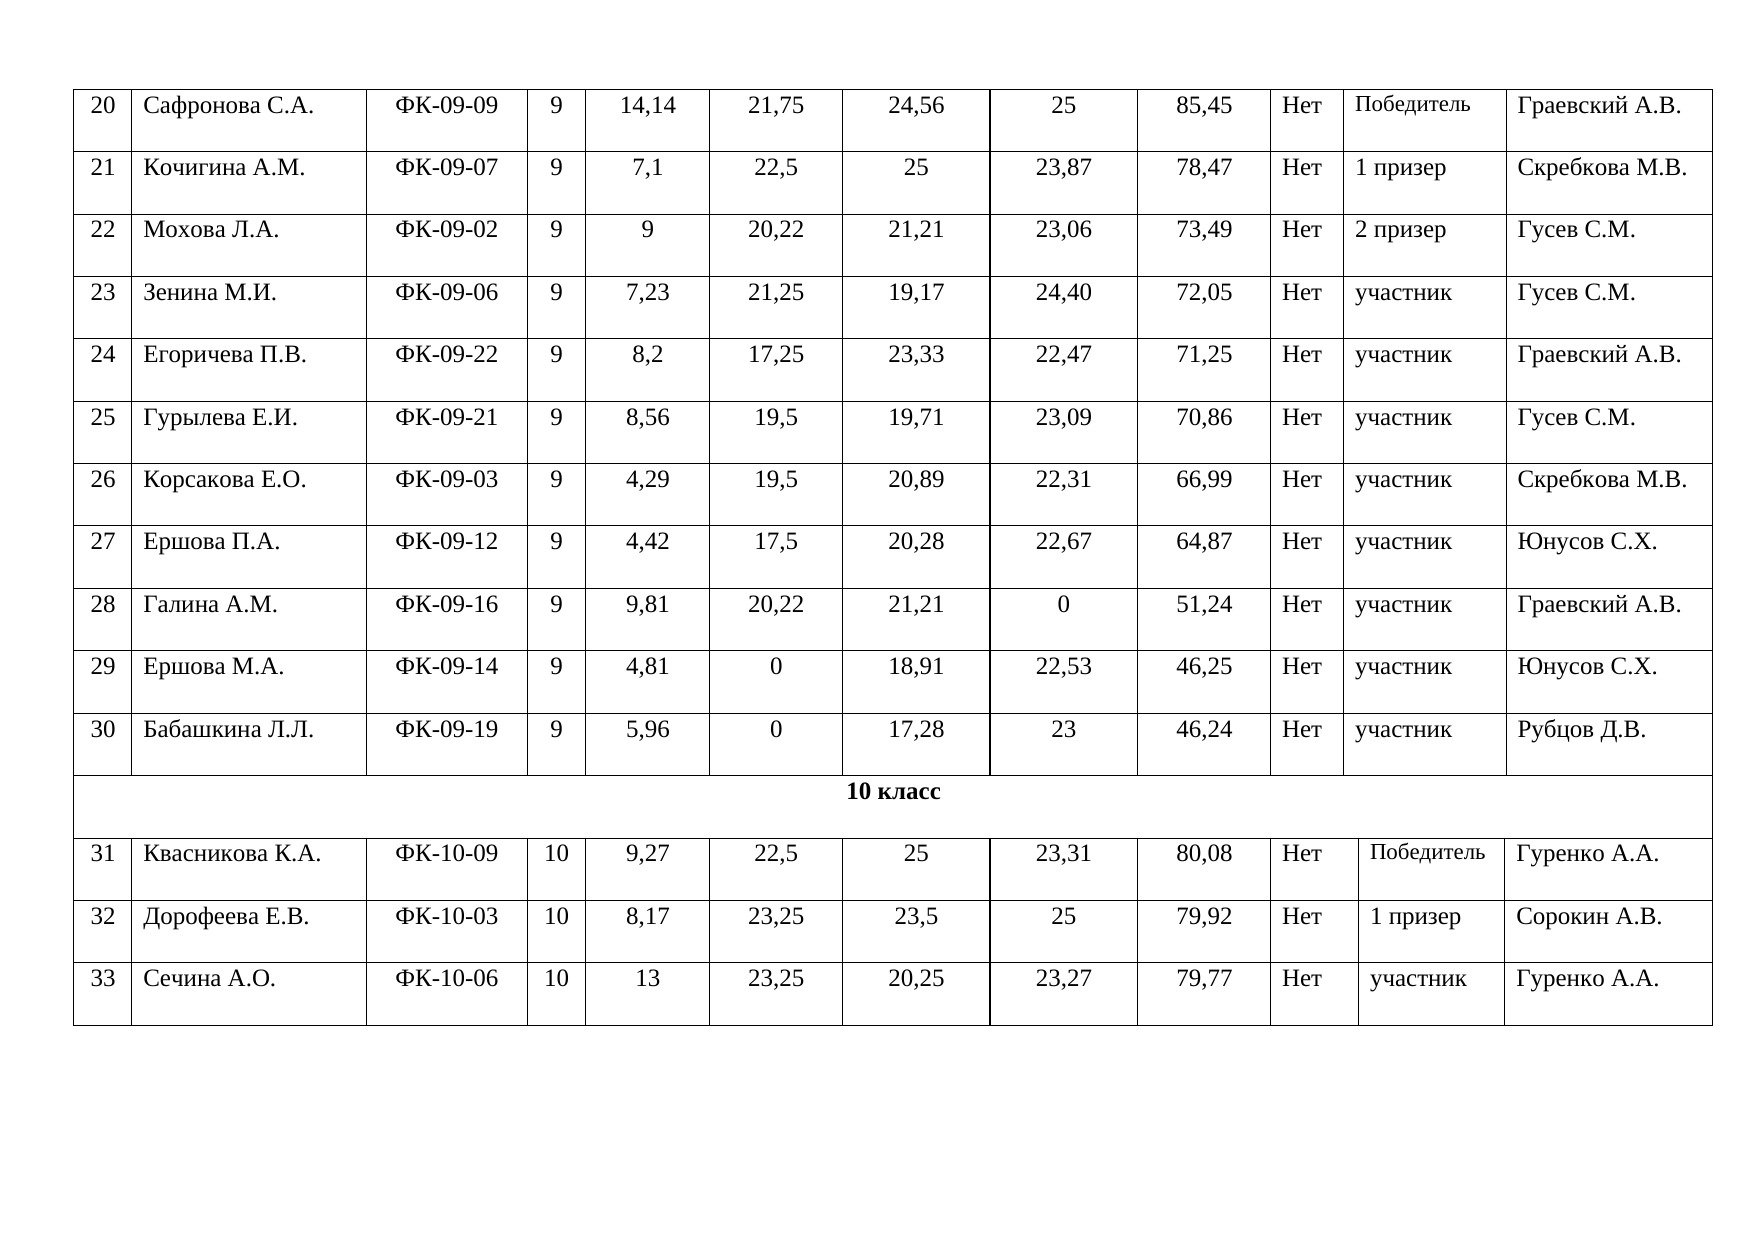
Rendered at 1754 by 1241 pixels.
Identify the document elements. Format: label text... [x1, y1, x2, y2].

table_cell 25 [991, 90, 1137, 151]
table_cell Нет [1271, 90, 1343, 151]
table_cell ФК-10-06 [367, 963, 527, 1024]
table_cell 17,28 [843, 714, 989, 775]
table_cell 32 [74, 901, 131, 962]
table_cell Сафронова С.А. [132, 90, 366, 151]
table_cell Гуренко А.А. [1505, 839, 1712, 900]
table_cell 25 [843, 152, 989, 213]
table_cell Рубцов Д.В. [1507, 714, 1712, 775]
table_cell 9 [528, 526, 585, 588]
table_cell 20,89 [843, 464, 989, 525]
table_cell 25 [843, 839, 989, 900]
table_cell 73,49 [1138, 215, 1270, 276]
table_cell 20 [74, 90, 131, 151]
table_cell 9 [528, 90, 585, 151]
table_cell 72,05 [1138, 277, 1270, 338]
table_cell 10 [528, 839, 585, 900]
table_cell 4,81 [586, 651, 709, 713]
table_cell 18,91 [843, 651, 989, 713]
table_cell 23,25 [710, 901, 842, 962]
table_cell Победитель [1344, 90, 1506, 151]
table_cell 21 [74, 152, 131, 213]
table_cell 46,25 [1138, 651, 1270, 713]
table_cell 0 [710, 714, 842, 775]
table_cell 20,25 [843, 963, 989, 1024]
table_cell ФК-09-07 [367, 152, 527, 213]
table_cell ФК-09-03 [367, 464, 527, 525]
table_cell 23,31 [991, 839, 1137, 900]
table_cell участник [1344, 402, 1506, 463]
table_cell 7,1 [586, 152, 709, 213]
table_cell 9 [528, 277, 585, 338]
table_cell Гусев С.М. [1507, 277, 1712, 338]
table_cell участник [1344, 589, 1506, 650]
table_cell Нет [1271, 277, 1343, 338]
table_cell 5,96 [586, 714, 709, 775]
table_cell 23,27 [991, 963, 1137, 1024]
table_cell участник [1344, 464, 1506, 525]
table_cell участник [1344, 339, 1506, 401]
table_cell 26 [74, 464, 131, 525]
table_cell 20,22 [710, 215, 842, 276]
table_cell 78,47 [1138, 152, 1270, 213]
table_cell 22,31 [991, 464, 1137, 525]
table_cell Корсакова Е.О. [132, 464, 366, 525]
table_cell Нет [1271, 839, 1358, 900]
table_cell Нет [1271, 339, 1343, 401]
table_cell 24,56 [843, 90, 989, 151]
table_cell 1 призер [1359, 901, 1504, 962]
table_cell 28 [74, 589, 131, 650]
table_cell 1 призер [1344, 152, 1506, 213]
table_cell ФК-09-06 [367, 277, 527, 338]
table_cell 80,08 [1138, 839, 1270, 900]
table_cell участник [1344, 651, 1506, 713]
table_cell Граевский А.В. [1507, 339, 1712, 401]
table_cell Галина А.М. [132, 589, 366, 650]
table_cell 23,87 [991, 152, 1137, 213]
table_cell 13 [586, 963, 709, 1024]
table_cell 46,24 [1138, 714, 1270, 775]
table_cell Сорокин А.В. [1505, 901, 1712, 962]
table_cell Нет [1271, 589, 1343, 650]
table_cell 51,24 [1138, 589, 1270, 650]
table_cell 9 [528, 339, 585, 401]
table_cell 20,22 [710, 589, 842, 650]
table_cell 17,25 [710, 339, 842, 401]
table_cell 9,81 [586, 589, 709, 650]
table_cell Граевский А.В. [1507, 589, 1712, 650]
table_cell 4,42 [586, 526, 709, 588]
table_cell ФК-09-02 [367, 215, 527, 276]
table_cell 85,45 [1138, 90, 1270, 151]
table_cell Нет [1271, 651, 1343, 713]
table_cell 19,17 [843, 277, 989, 338]
table_cell 10 класс [74, 776, 1712, 837]
table_cell Зенина М.И. [132, 277, 366, 338]
table_cell 25 [991, 901, 1137, 962]
table_cell Нет [1271, 963, 1358, 1024]
table_cell 23,33 [843, 339, 989, 401]
table_cell Нет [1271, 901, 1358, 962]
table_cell 20,28 [843, 526, 989, 588]
table_cell Ершова М.А. [132, 651, 366, 713]
table_cell Победитель [1359, 839, 1504, 900]
table_cell Нет [1271, 526, 1343, 588]
table_cell Нет [1271, 402, 1343, 463]
table_cell 9 [528, 464, 585, 525]
table_cell 23,06 [991, 215, 1137, 276]
table_cell ФК-09-21 [367, 402, 527, 463]
table_cell 22,5 [710, 839, 842, 900]
table_cell 70,86 [1138, 402, 1270, 463]
table_cell ФК-09-16 [367, 589, 527, 650]
table_cell 8,2 [586, 339, 709, 401]
table_cell Сечина А.О. [132, 963, 366, 1024]
table_cell 64,87 [1138, 526, 1270, 588]
table_cell 4,29 [586, 464, 709, 525]
table_cell 14,14 [586, 90, 709, 151]
table_cell Нет [1271, 152, 1343, 213]
table_cell 19,71 [843, 402, 989, 463]
table_cell Гуренко А.А. [1505, 963, 1712, 1024]
table_cell 9 [528, 215, 585, 276]
table_cell 21,75 [710, 90, 842, 151]
table_cell 21,21 [843, 215, 989, 276]
table_cell 9 [528, 589, 585, 650]
table_cell Кочигина А.М. [132, 152, 366, 213]
table_cell 7,23 [586, 277, 709, 338]
table_cell 79,77 [1138, 963, 1270, 1024]
table_cell Егоричева П.В. [132, 339, 366, 401]
table_cell 21,21 [843, 589, 989, 650]
table_cell Бабашкина Л.Л. [132, 714, 366, 775]
table_cell 8,56 [586, 402, 709, 463]
table_cell Граевский А.В. [1507, 90, 1712, 151]
table_cell 17,5 [710, 526, 842, 588]
table_cell Гусев С.М. [1507, 215, 1712, 276]
table_cell 23,09 [991, 402, 1137, 463]
table_cell 9 [528, 152, 585, 213]
table_cell 25 [74, 402, 131, 463]
table_cell 27 [74, 526, 131, 588]
table_cell 19,5 [710, 464, 842, 525]
table_cell 71,25 [1138, 339, 1270, 401]
table_cell Юнусов С.Х. [1507, 651, 1712, 713]
table_cell участник [1344, 714, 1506, 775]
table_cell 23,5 [843, 901, 989, 962]
table_cell 22 [74, 215, 131, 276]
table_cell Нет [1271, 215, 1343, 276]
table_cell 23,25 [710, 963, 842, 1024]
table_cell участник [1344, 526, 1506, 588]
table_cell 23 [991, 714, 1137, 775]
table_cell 66,99 [1138, 464, 1270, 525]
table_cell 24,40 [991, 277, 1137, 338]
table_cell Квасникова К.А. [132, 839, 366, 900]
table_cell Дорофеева Е.В. [132, 901, 366, 962]
table_cell Ершова П.А. [132, 526, 366, 588]
table_cell ФК-09-14 [367, 651, 527, 713]
table_cell 22,67 [991, 526, 1137, 588]
table_cell 21,25 [710, 277, 842, 338]
table_cell 33 [74, 963, 131, 1024]
table_cell 31 [74, 839, 131, 900]
table_cell 0 [991, 589, 1137, 650]
table_cell Юнусов С.Х. [1507, 526, 1712, 588]
table_cell ФК-09-19 [367, 714, 527, 775]
table_cell 23 [74, 277, 131, 338]
table_cell 22,5 [710, 152, 842, 213]
table_cell 10 [528, 901, 585, 962]
table_cell Нет [1271, 464, 1343, 525]
table_cell ФК-10-09 [367, 839, 527, 900]
table_cell 79,92 [1138, 901, 1270, 962]
table_cell 24 [74, 339, 131, 401]
table_cell Скребкова М.В. [1507, 464, 1712, 525]
table_cell 22,53 [991, 651, 1137, 713]
table_cell 9 [586, 215, 709, 276]
table_cell Скребкова М.В. [1507, 152, 1712, 213]
table_cell 9 [528, 402, 585, 463]
table_cell 0 [710, 651, 842, 713]
table_cell 9 [528, 651, 585, 713]
table_cell участник [1359, 963, 1504, 1024]
table_cell 29 [74, 651, 131, 713]
table_cell 9,27 [586, 839, 709, 900]
table_cell 9 [528, 714, 585, 775]
table_cell 8,17 [586, 901, 709, 962]
table_cell ФК-09-09 [367, 90, 527, 151]
table_cell Гусев С.М. [1507, 402, 1712, 463]
table_cell 22,47 [991, 339, 1137, 401]
table_cell 19,5 [710, 402, 842, 463]
table_cell ФК-09-22 [367, 339, 527, 401]
table_cell Гурылева Е.И. [132, 402, 366, 463]
table_cell участник [1344, 277, 1506, 338]
table_cell 30 [74, 714, 131, 775]
table_cell 10 [528, 963, 585, 1024]
table_cell ФК-09-12 [367, 526, 527, 588]
table_cell Мохова Л.А. [132, 215, 366, 276]
table_cell 2 призер [1344, 215, 1506, 276]
table_cell Нет [1271, 714, 1343, 775]
table_cell ФК-10-03 [367, 901, 527, 962]
